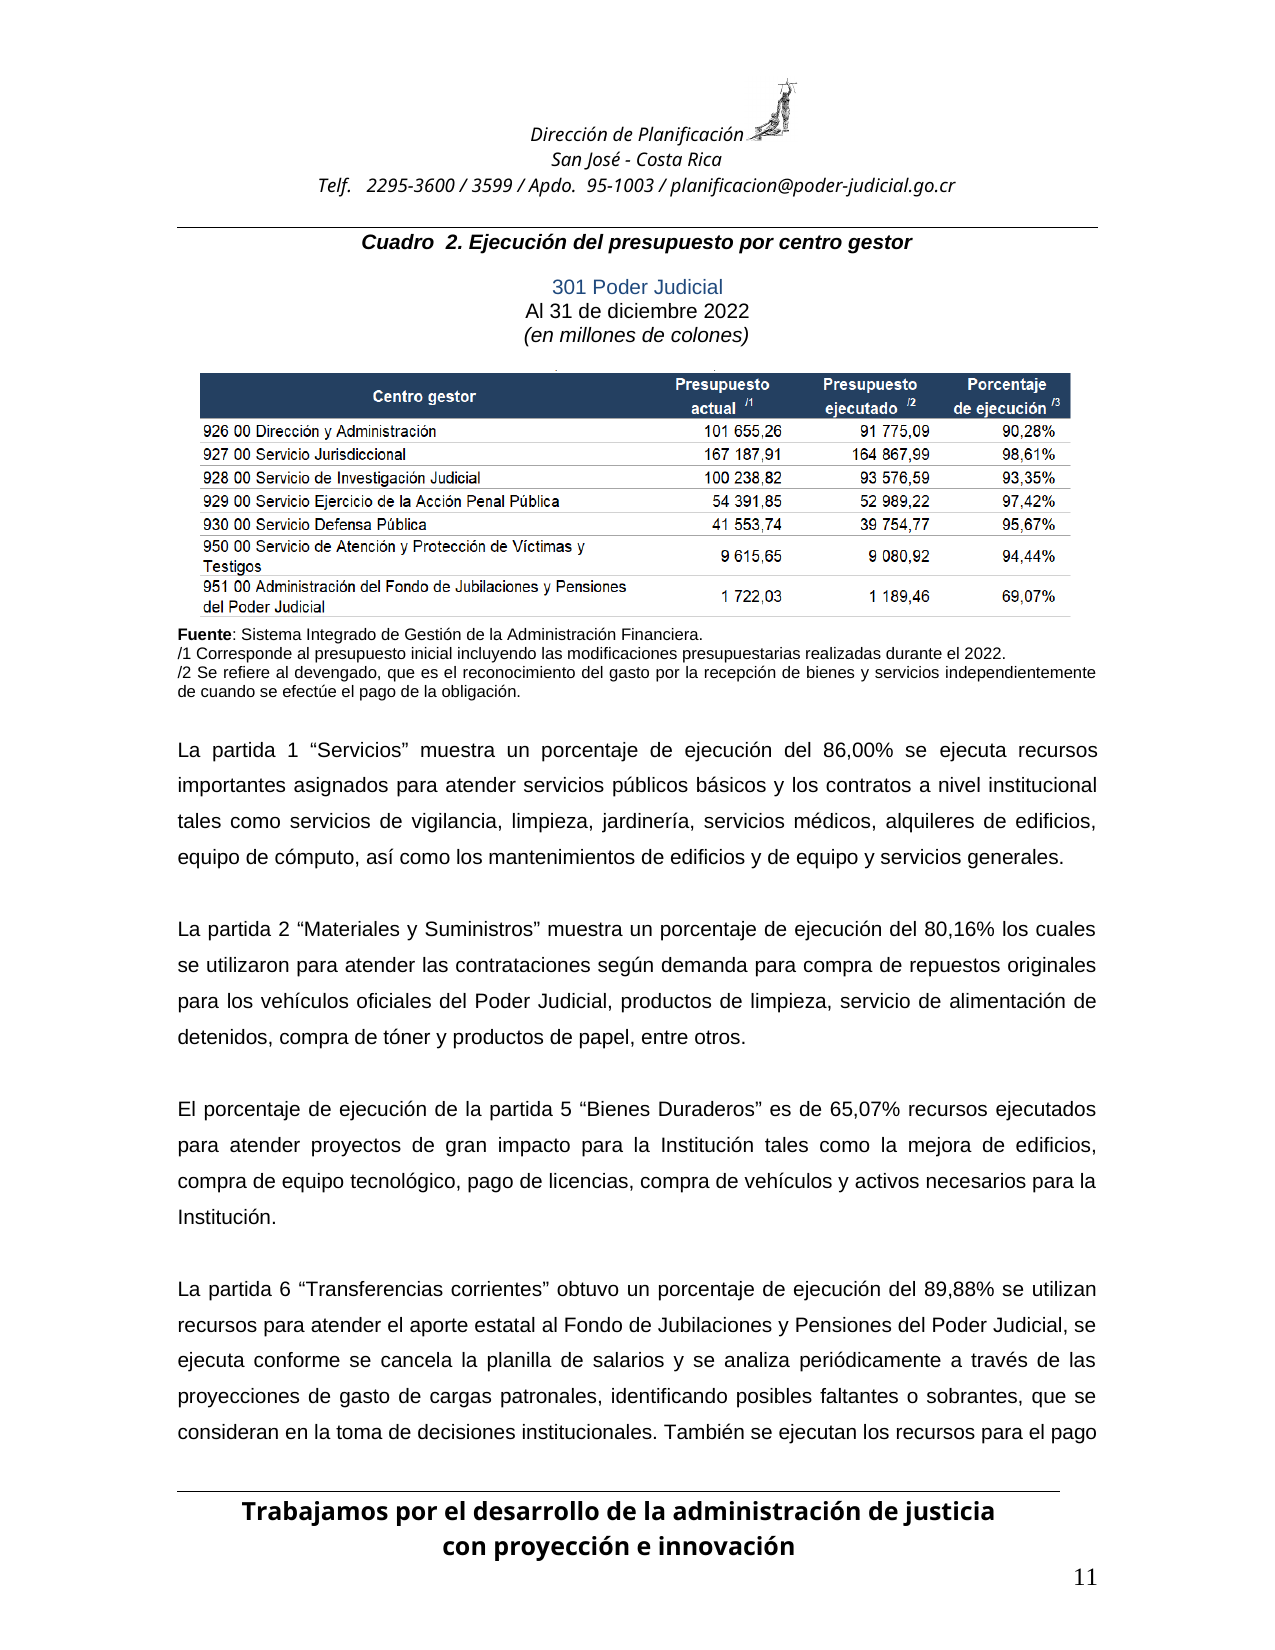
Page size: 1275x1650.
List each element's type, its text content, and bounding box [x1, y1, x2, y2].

picture [744, 76, 799, 142]
text 301 Poder Judicial [177, 275, 1098, 299]
text La partida 2 “Materiales y Suministros” muestra un porcentaje de ejecución del 80,16% los cuales se utilizaron para atender las contrataciones según demanda para compra de repuestos originales para los vehículos oficiales del Poder Judicial, productos de limpieza, servicio de alimentación de detenidos, compra de tóner y productos de papel, entre otros. [177, 917, 1098, 1049]
text La partida 1 “Servicios” muestra un porcentaje de ejecución del 86,00% se ejecuta recursos importantes asignados para atender servicios públicos básicos y los contratos a nivel institucional tales como servicios de vigilancia, limpieza, jardinería, servicios médicos, alquileres de edificios, equipo de cómputo, así como los mantenimientos de edificios y de equipo y servicios generales. [177, 737, 1098, 869]
text /2 Se refiere al devengado, que es el reconocimiento del gasto por la recepción de bienes y servicios independientemente de cuando se efectúe el pago de la obligación. [177, 663, 1098, 701]
text Cuadro 2. Ejecución del presupuesto por centro gestor [177, 230, 1098, 254]
text (en millones de colones) [177, 323, 1098, 347]
text Al 31 de diciembre 2022 [177, 299, 1098, 323]
text Fuente: Sistema Integrado de Gestión de la Administración Financiera. [177, 625, 1098, 644]
picture [194, 370, 1081, 625]
text El porcentaje de ejecución de la partida 5 “Bienes Duraderos” es de 65,07% recursos ejecutados para atender proyectos de gran impacto para la Institución tales como la mejora de edificios, compra de equipo tecnológico, pago de licencias, compra de vehículos y activos necesarios para la Institución. [177, 1097, 1098, 1228]
text /1 Corresponde al presupuesto inicial incluyendo las modificaciones presupuestarias realizadas durante el 2022. [118, 644, 1098, 663]
